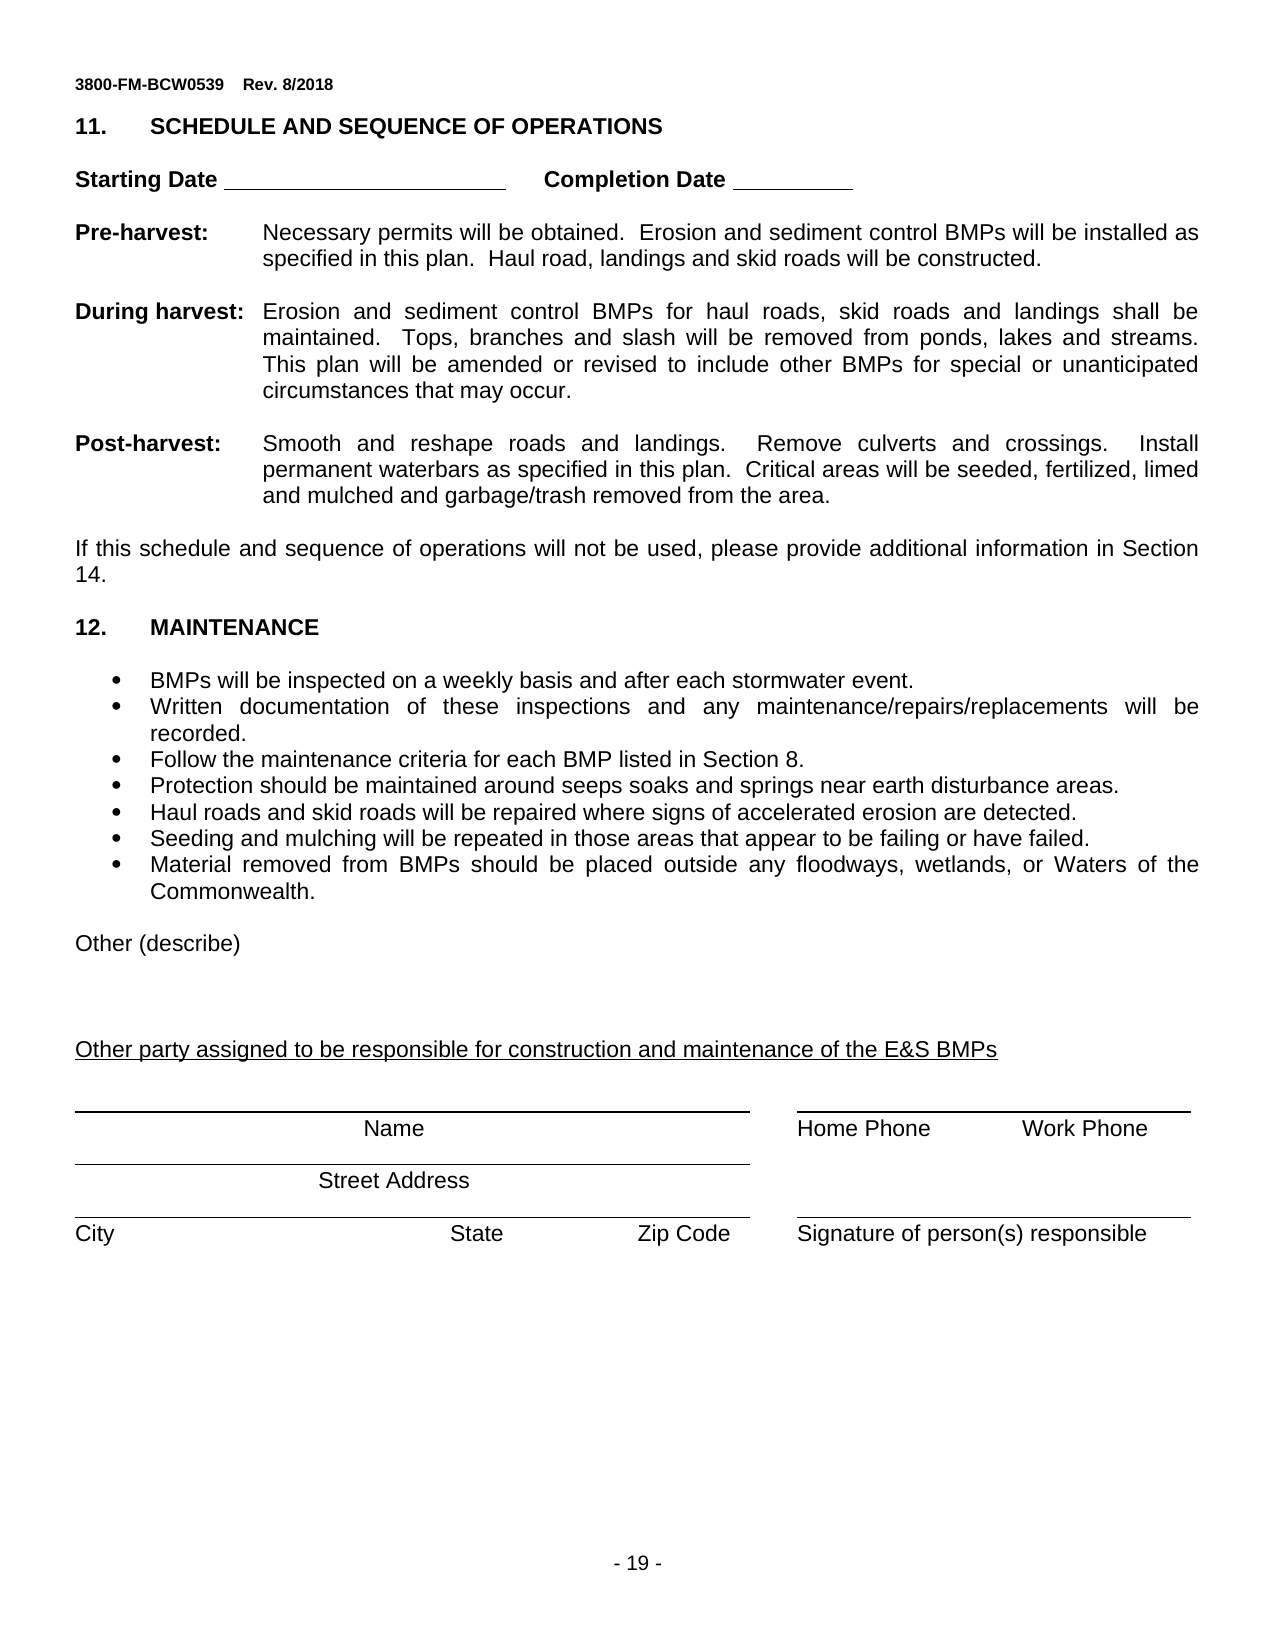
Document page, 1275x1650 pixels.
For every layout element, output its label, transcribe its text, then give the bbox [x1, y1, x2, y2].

text Name Home Phone Work Phone [75, 1115, 1200, 1141]
text During harvest: Erosion and sediment control BMPs for haul roads, skid roads and landings shall be maintained. Tops, branches and slash will be removed from ponds, lakes and streams. This plan will be amended or revised to include other BMPs for special or unanticipated circumstances that may occur. [75, 298, 1200, 403]
text Street Address [75, 1167, 1200, 1194]
list Material removed from BMPs should be placed outside any floodways, wetlands, or Waters of the Commonwealth. [112, 851, 1200, 904]
text Other (describe) [75, 930, 1200, 957]
list Follow the maintenance criteria for each BMP listed in Section 8. [112, 746, 1200, 772]
list Written documentation of these inspections and any maintenance/repairs/replacements will be recorded. [112, 693, 1200, 746]
list Seeding and mulching will be repeated in those areas that appear to be failing or have failed. [112, 825, 1200, 851]
text If this schedule and sequence of operations will not be used, please provide additional information in Section 14. [75, 535, 1200, 588]
list Protection should be maintained around seeps soaks and springs near earth disturbance areas. [112, 772, 1200, 798]
text Other party assigned to be responsible for construction and maintenance of the E&S BMPs [75, 1036, 1200, 1062]
list BMPs will be inspected on a weekly basis and after each stormwater event. [112, 667, 1200, 693]
text City State Zip Code Signature of person(s) responsible [75, 1220, 1200, 1247]
text Starting Date Completion Date [75, 166, 1200, 192]
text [75, 113, 1200, 140]
text 12. MAINTENANCE [75, 614, 1200, 640]
list Haul roads and skid roads will be repaired where signs of accelerated erosion are detected. [112, 798, 1200, 825]
text Pre-harvest: Necessary permits will be obtained. Erosion and sediment control BMPs will be installed as specified in this plan. Haul road, landings and skid roads will be constructed. [75, 219, 1200, 271]
text Post-harvest: Smooth and reshape roads and landings. Remove culverts and crossings. Install permanent waterbars as specified in this plan. Critical areas will be seeded, fertilized, limed and mulched and garbage/trash removed from the area. [75, 429, 1200, 509]
